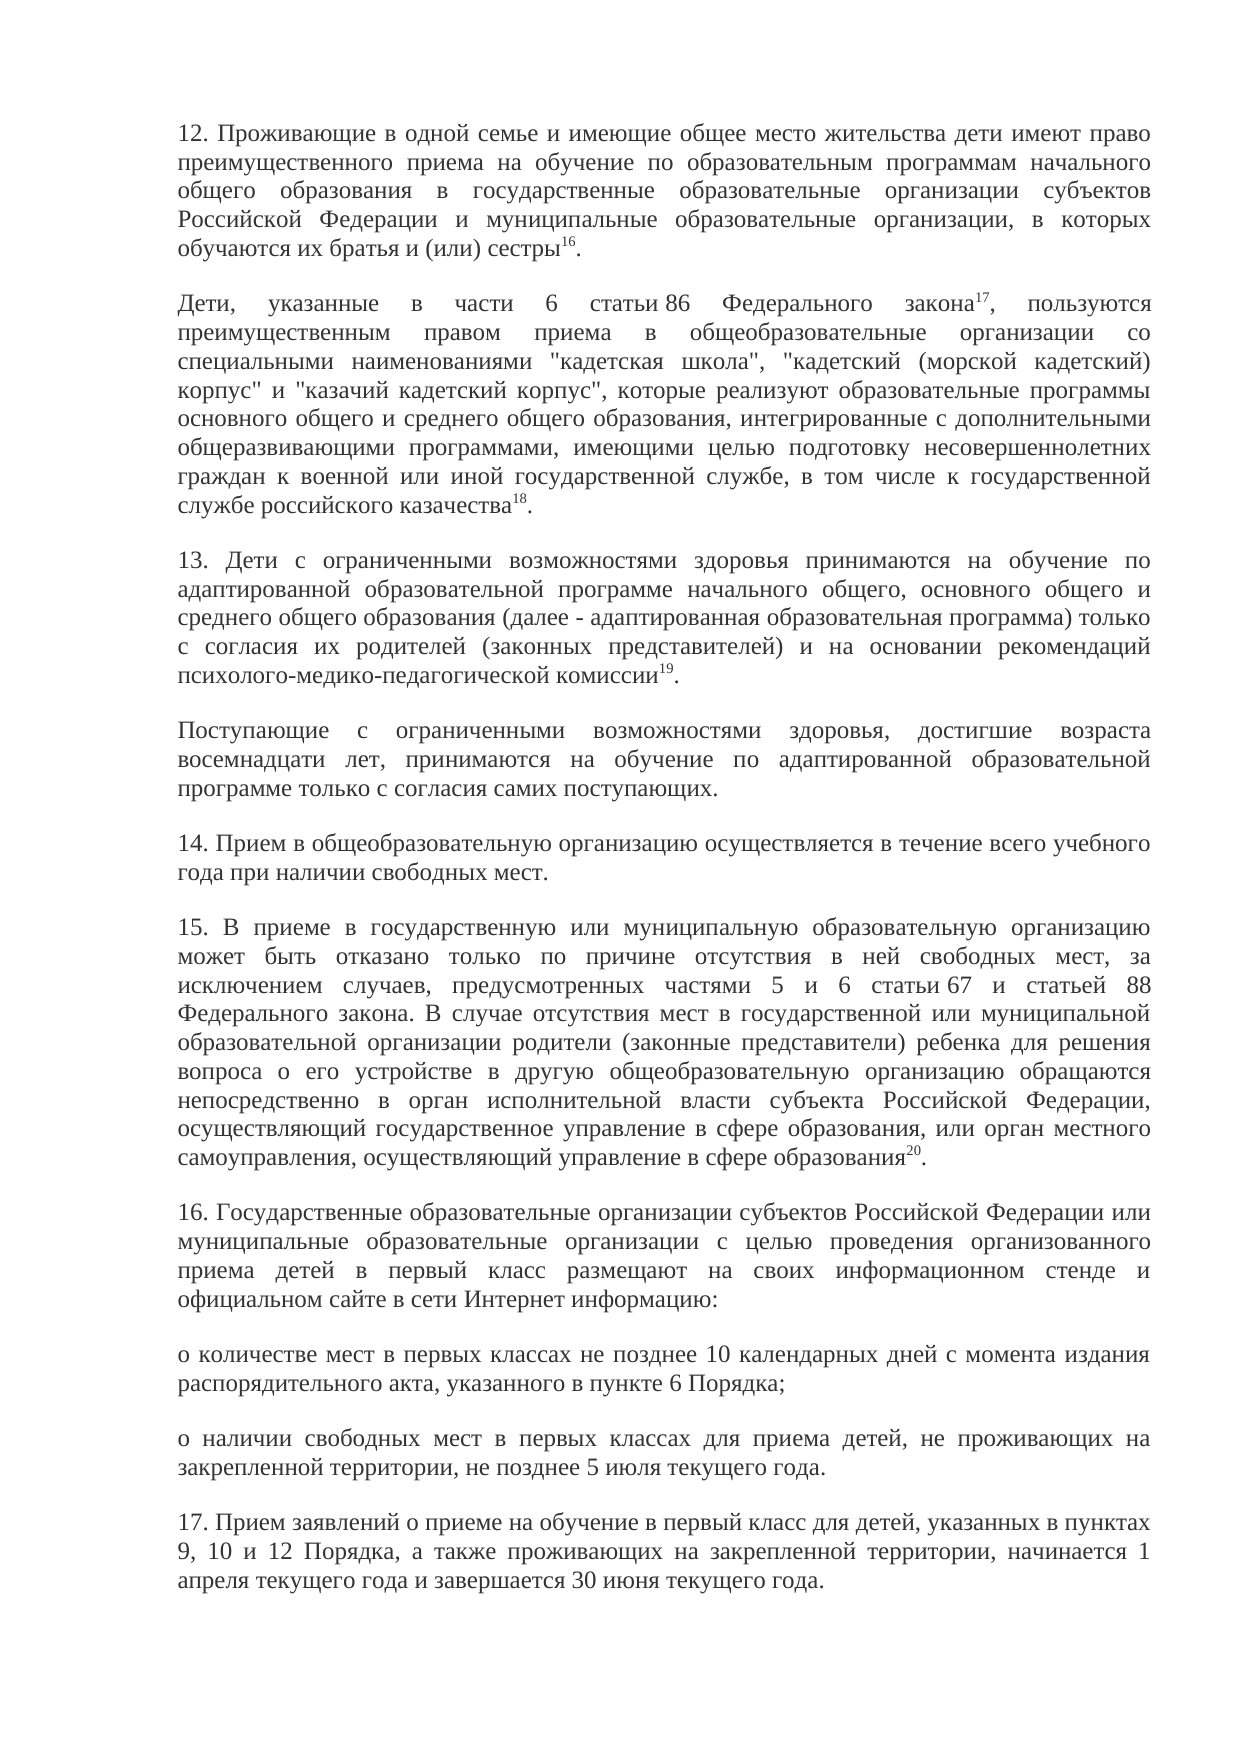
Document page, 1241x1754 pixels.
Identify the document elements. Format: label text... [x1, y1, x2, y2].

text 15. В приеме в государственную или муниципальную образовательную организацию может быть отказано только по причине отсутствия в ней свободных мест, за исключением случаев, предусмотренных частями 5 и 6 статьи 67 и статьей 88 Федерального закона. В случае отсутствия мест в государственной или муниципальной образовательной организации родители (законные представители) ребенка для решения вопроса о его устройстве в другую общеобразовательную организацию обращаются непосредственно в орган исполнительной власти субъекта Российской Федерации, осуществляющий государственное управление в сфере образования, или орган местного самоуправления, осуществляющий управление в сфере образования20. [177, 912, 1152, 1171]
text 16. Государственные образовательные организации субъектов Российской Федерации или муниципальные образовательные организации с целью проведения организованного приема детей в первый класс размещают на своих информационном стенде и официальном сайте в сети Интернет информацию: [177, 1197, 1152, 1312]
text о наличии свободных мест в первых классах для приема детей, не проживающих на закрепленной территории, не позднее 5 июля текущего года. [177, 1423, 1152, 1481]
text Поступающие с ограниченными возможностями здоровья, достигшие возраста восемнадцати лет, принимаются на обучение по адаптированной образовательной программе только с согласия самих поступающих. [177, 715, 1152, 802]
text 14. Прием в общеобразовательную организацию осуществляется в течение всего учебного года при наличии свободных мест. [177, 828, 1152, 886]
text 13. Дети с ограниченными возможностями здоровья принимаются на обучение по адаптированной образовательной программе начального общего, основного общего и среднего общего образования (далее - адаптированная образовательная программа) только с согласия их родителей (законных представителей) и на основании рекомендаций психолого-медико-педагогической комиссии19. [177, 545, 1152, 689]
text о количестве мест в первых классах не позднее 10 календарных дней с момента издания распорядительного акта, указанного в пункте 6 Порядка; [177, 1339, 1152, 1397]
text 17. Прием заявлений о приеме на обучение в первый класс для детей, указанных в пунктах 9, 10 и 12 Порядка, а также проживающих на закрепленной территории, начинается 1 апреля текущего года и завершается 30 июня текущего года. [177, 1507, 1152, 1593]
text Дети, указанные в части 6 статьи 86 Федерального закона17, пользуются преимущественным правом приема в общеобразовательные организации со специальными наименованиями "кадетская школа", "кадетский (морской кадетский) корпус" и "казачий кадетский корпус", которые реализуют образовательные программы основного общего и среднего общего образования, интегрированные с дополнительными общеразвивающими программами, имеющими целью подготовку несовершеннолетних граждан к военной или иной государственной службе, в том числе к государственной службе российского казачества18. [177, 288, 1152, 518]
text 12. Проживающие в одной семье и имеющие общее место жительства дети имеют право преимущественного приема на обучение по образовательным программам начального общего образования в государственные образовательные организации субъектов Российской Федерации и муниципальные образовательные организации, в которых обучаются их братья и (или) сестры16. [177, 118, 1152, 262]
